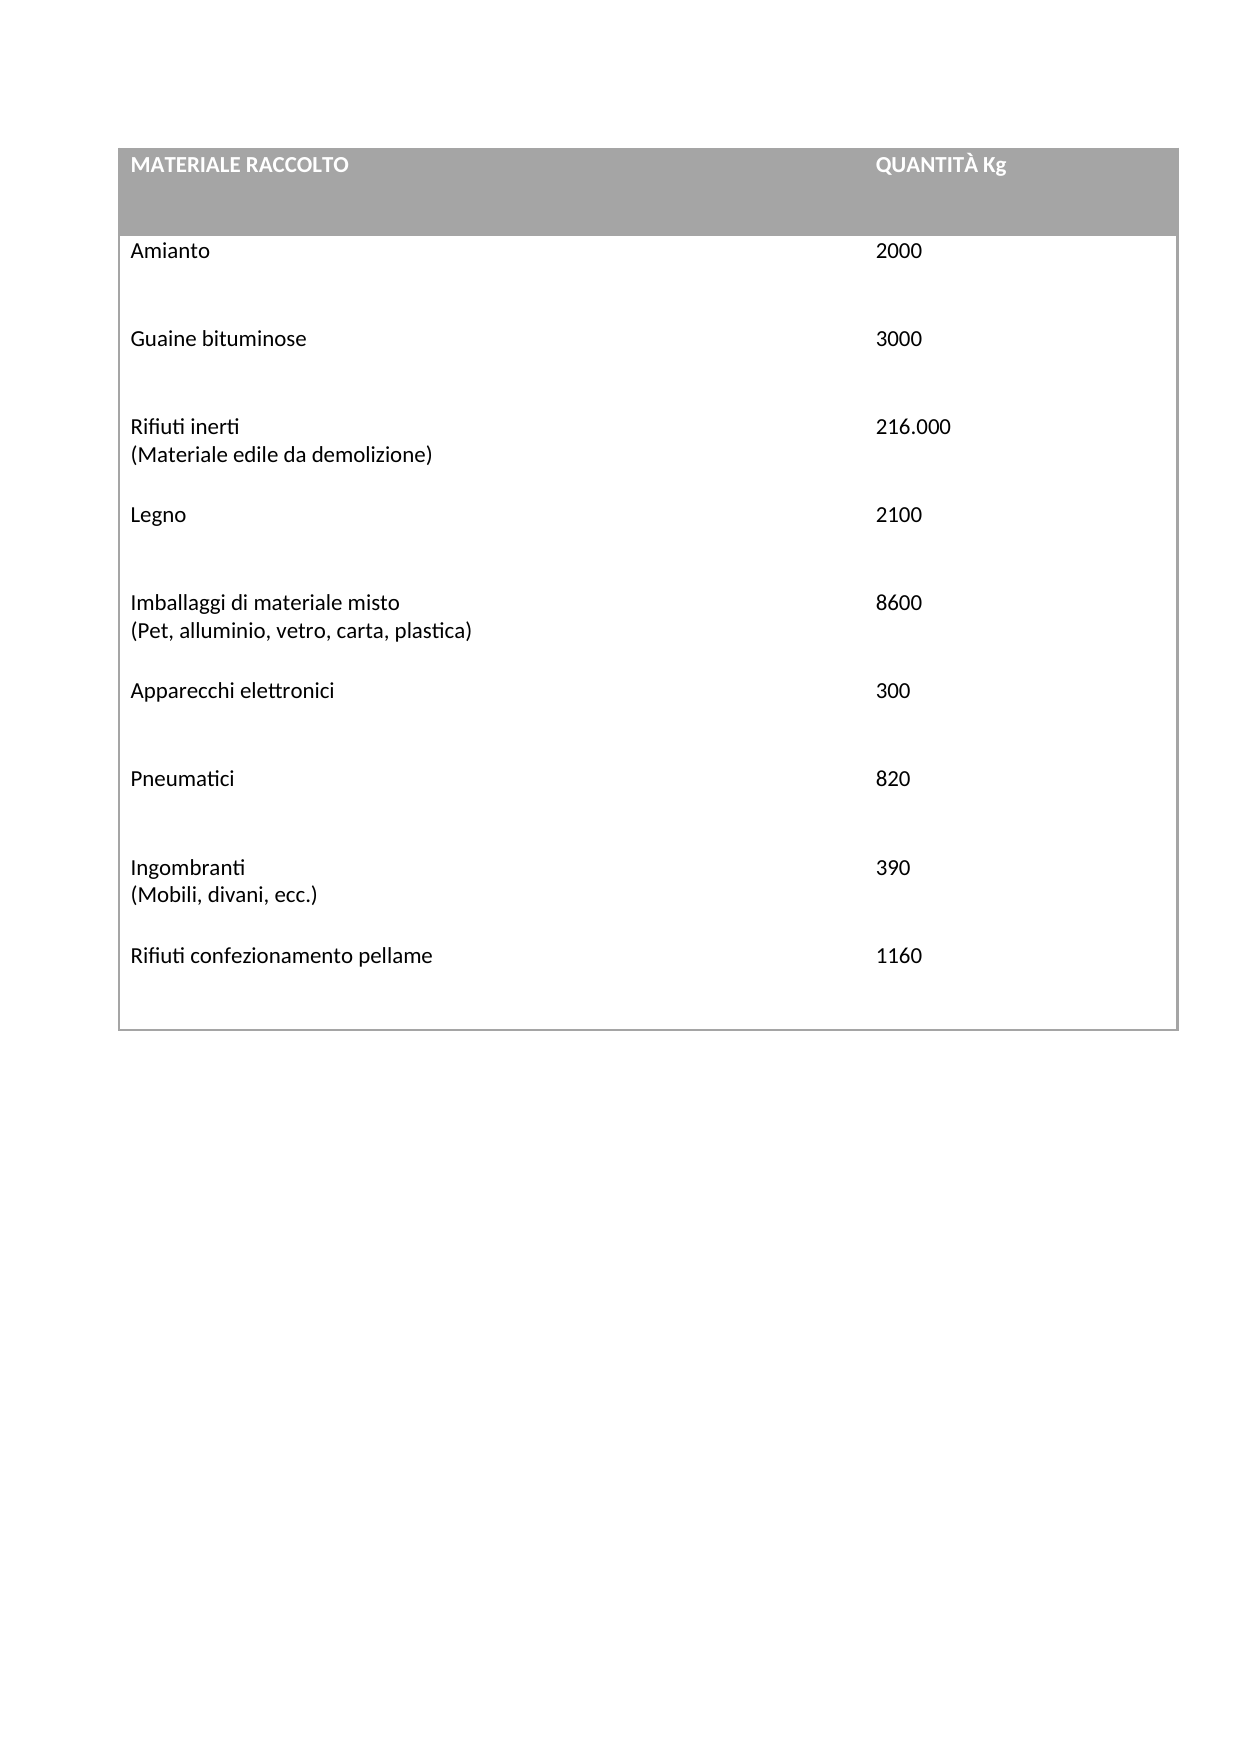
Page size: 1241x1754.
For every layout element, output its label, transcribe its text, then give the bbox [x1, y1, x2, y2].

table_cell Rifiuti inerti (Materiale edile da demolizione) [120, 412, 864, 500]
table_cell 820 [864, 765, 1176, 853]
table_cell Ingombranti (Mobili, divani, ecc.) [120, 853, 864, 941]
table_cell Apparecchi elettronici [120, 676, 864, 764]
table_cell 300 [864, 676, 1176, 764]
table_cell Legno [120, 500, 864, 588]
table_header MATERIALE RACCOLTO [120, 150, 864, 236]
table_cell 2000 [864, 236, 1176, 324]
table_cell 3000 [864, 324, 1176, 412]
table_cell Amianto [120, 236, 864, 324]
table_header QUANTITÀ Kg [864, 150, 1176, 236]
table_cell Imballaggi di materiale misto (Pet, alluminio, vetro, carta, plastica) [120, 588, 864, 676]
table_cell Pneumatici [120, 765, 864, 853]
table_cell 8600 [864, 588, 1176, 676]
table_cell Guaine bituminose [120, 324, 864, 412]
table_cell 1160 [864, 941, 1176, 1029]
table_cell 2100 [864, 500, 1176, 588]
table_cell 390 [864, 853, 1176, 941]
table_cell 216.000 [864, 412, 1176, 500]
table_cell Rifiuti confezionamento pellame [120, 941, 864, 1029]
